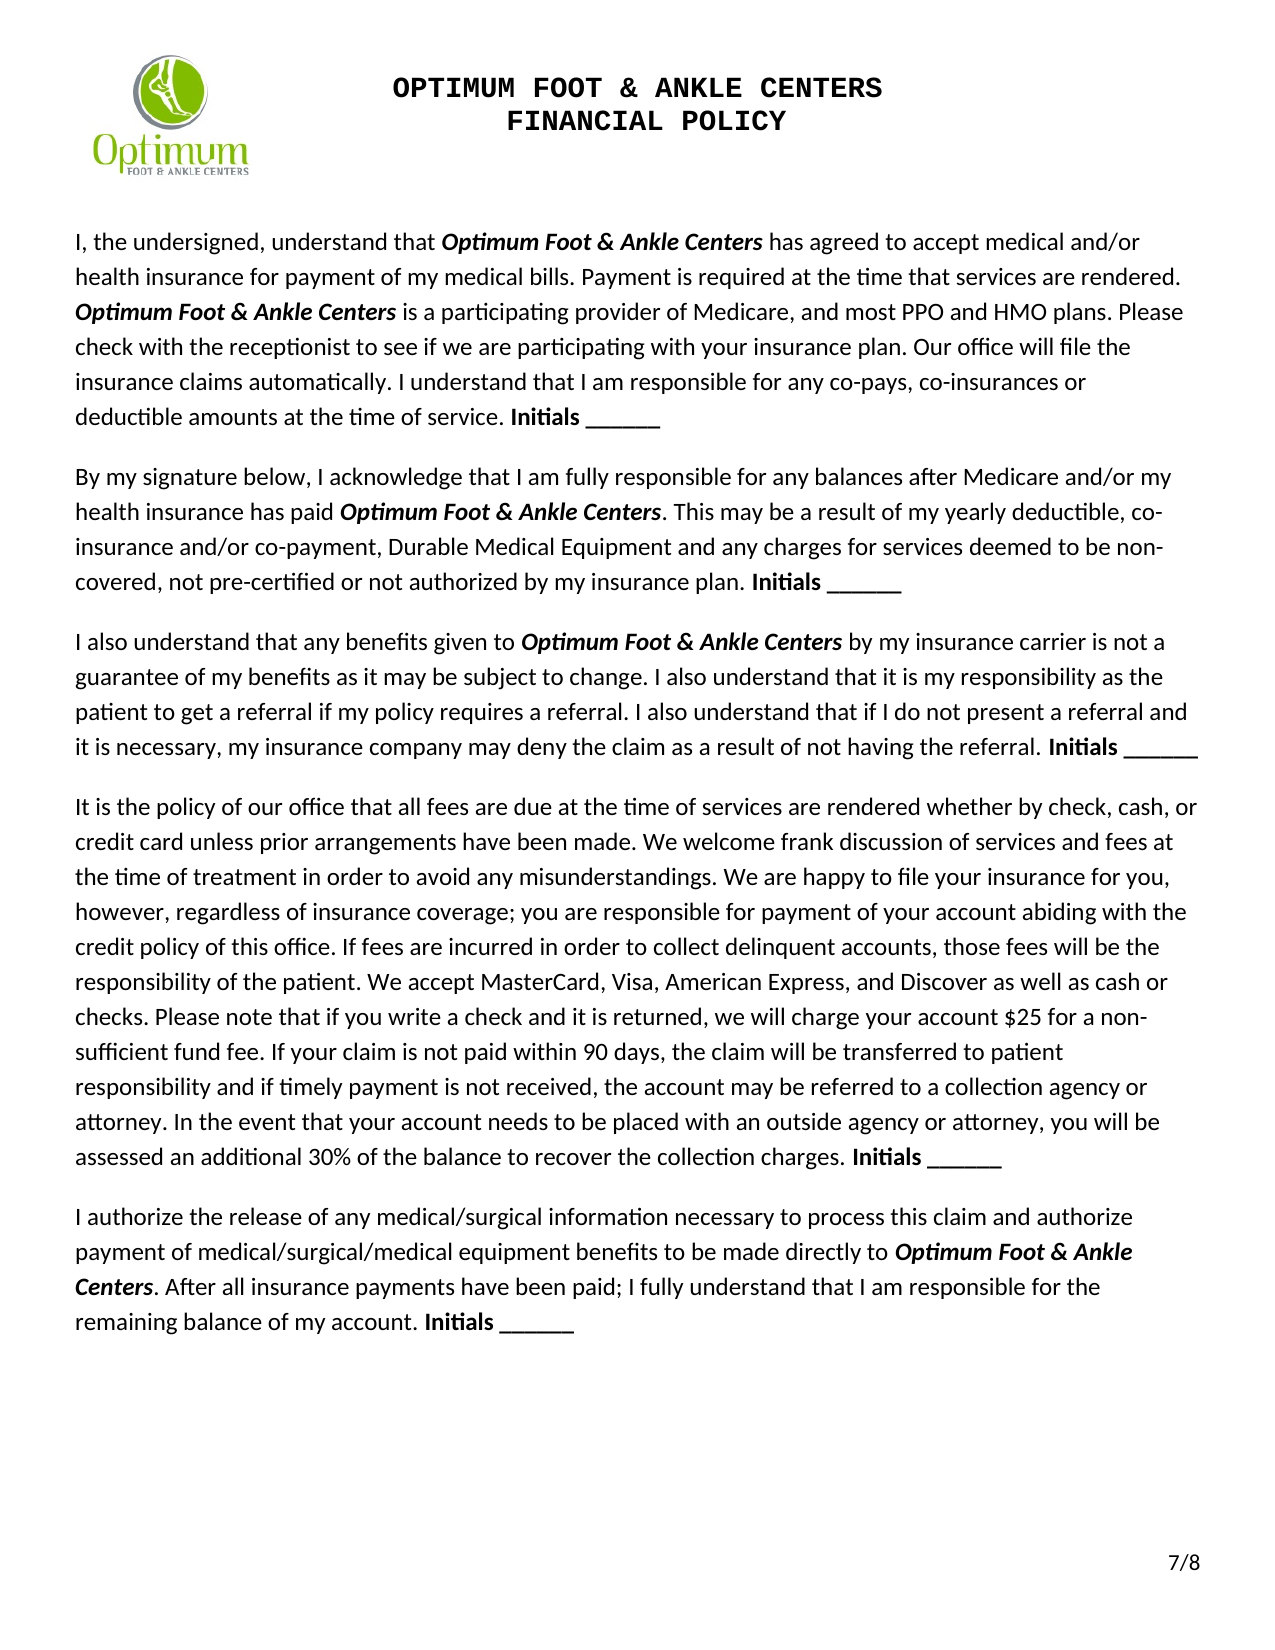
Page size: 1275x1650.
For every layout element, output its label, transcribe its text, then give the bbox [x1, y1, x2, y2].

text By my signature below, I acknowledge that I am fully responsible for any balances after Medicare and/or my health insurance has paid Optimum Foot & Ankle Centers. This may be a result of my yearly deductible, co-insurance and/or co-payment, Durable Medical Equipment and any charges for services deemed to be non-covered, not pre-certified or not authorized by my insurance plan. Initials ______ [75, 461, 1200, 596]
picture [75, 35, 266, 192]
text I, the undersigned, understand that Optimum Foot & Ankle Centers has agreed to accept medical and/or health insurance for payment of my medical bills. Payment is required at the time that services are rendered. Optimum Foot & Ankle Centers is a participating provider of Medicare, and most PPO and HMO plans. Please check with the receptionist to see if we are participating with your insurance plan. Our office will file the insurance claims automatically. I understand that I am responsible for any co-pays, co-insurances or deductible amounts at the time of service. Initials ______ [75, 226, 1200, 431]
text I authorize the release of any medical/surgical information necessary to process this claim and authorize payment of medical/surgical/medical equipment benefits to be made directly to Optimum Foot & Ankle Centers. After all insurance payments have been paid; I fully understand that I am responsible for the remaining balance of my account. Initials ______ [75, 1201, 1200, 1336]
text It is the policy of our office that all fees are due at the time of services are rendered whether by check, cash, or credit card unless prior arrangements have been made. We welcome frank discussion of services and fees at the time of treatment in order to avoid any misunderstandings. We are happy to file your insurance for you, however, regardless of insurance coverage; you are responsible for payment of your account abiding with the credit policy of this office. If fees are incurred in order to collect delinquent accounts, those fees will be the responsibility of the patient. We accept MasterCard, Visa, American Express, and Discover as well as cash or checks. Please note that if you write a check and it is returned, we will charge your account $25 for a non-sufficient fund fee. If your claim is not paid within 90 days, the claim will be transferred to patient responsibility and if timely payment is not received, the account may be referred to a collection agency or attorney. In the event that your account needs to be placed with an outside agency or attorney, you will be assessed an additional 30% of the balance to recover the collection charges. Initials ______ [75, 791, 1200, 1171]
text I also understand that any benefits given to Optimum Foot & Ankle Centers by my insurance carrier is not a guarantee of my benefits as it may be subject to change. I also understand that it is my responsibility as the patient to get a referral if my policy requires a referral. I also understand that if I do not present a referral and it is necessary, my insurance company may deny the claim as a result of not having the referral. Initials ______ [75, 626, 1200, 761]
